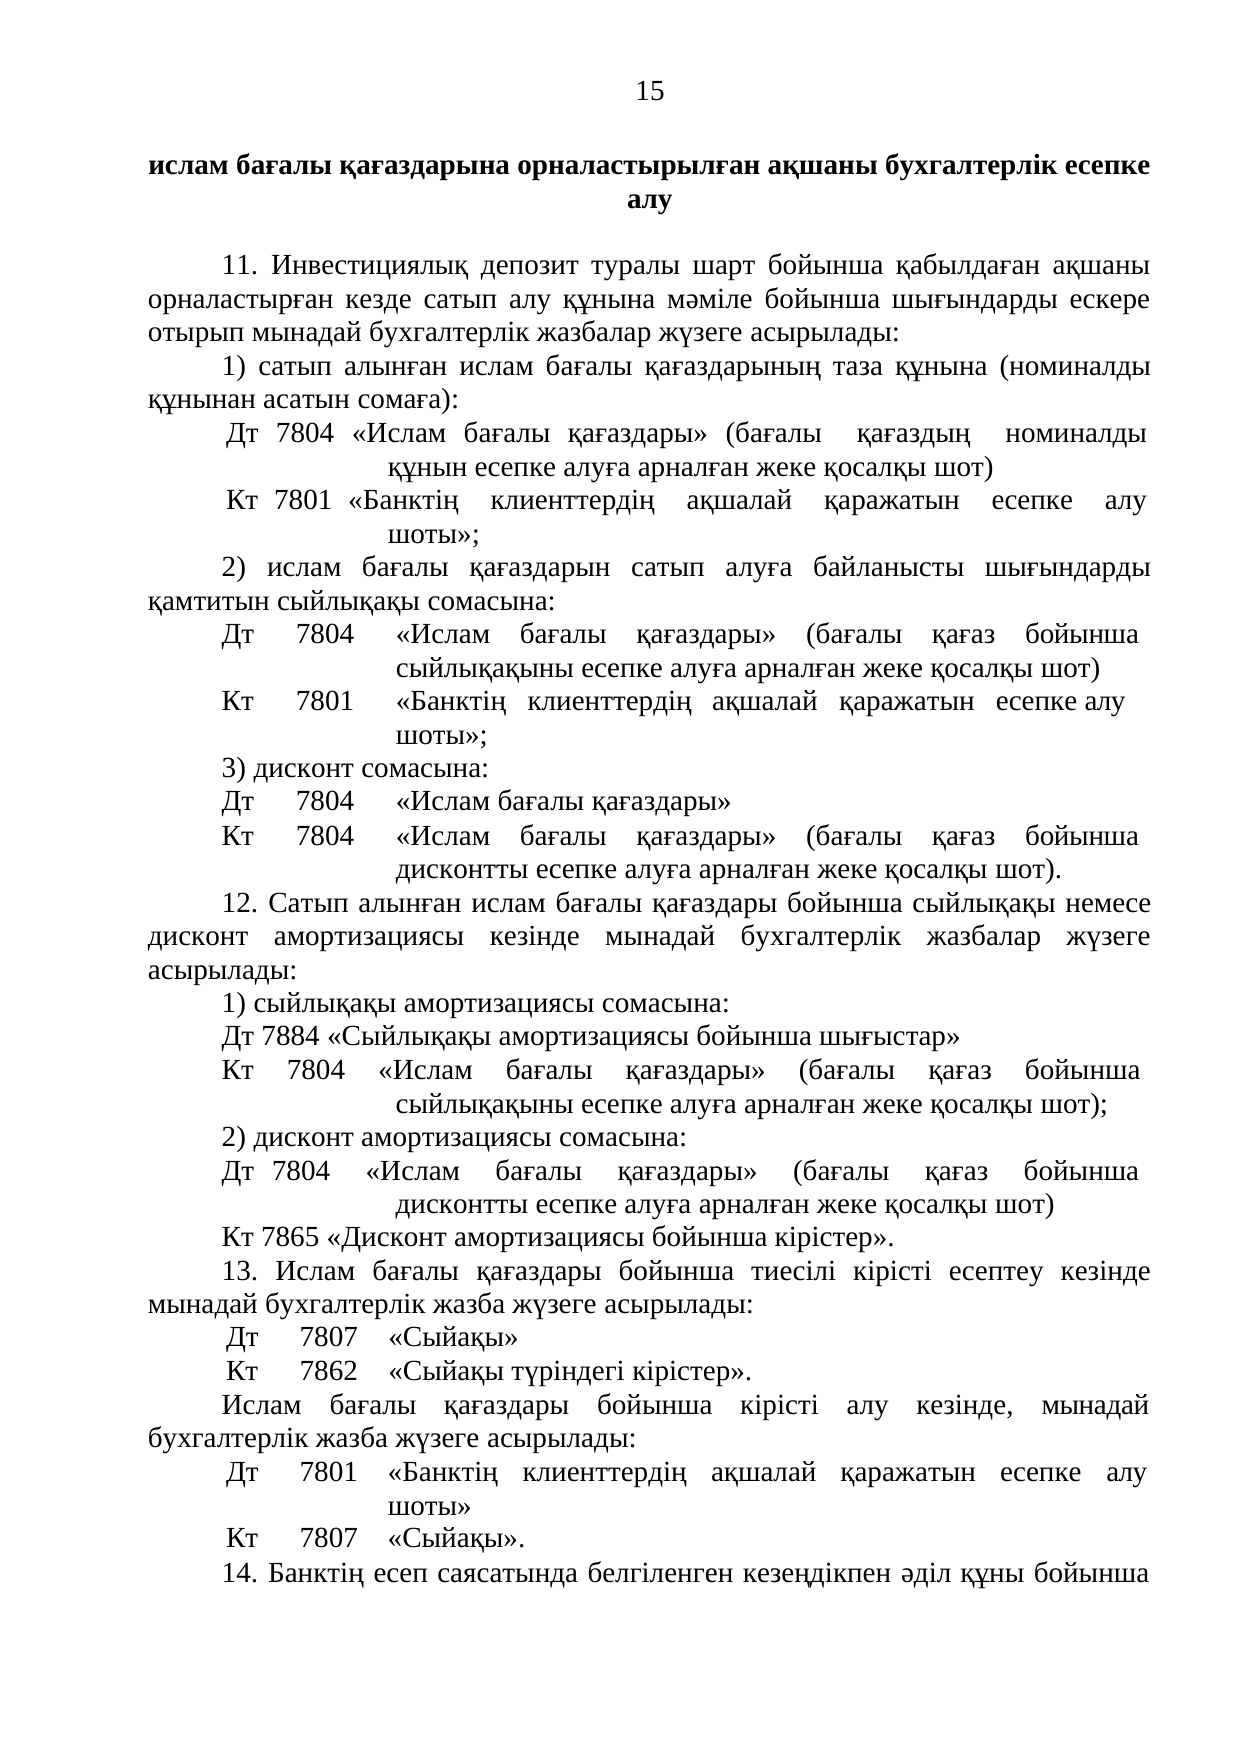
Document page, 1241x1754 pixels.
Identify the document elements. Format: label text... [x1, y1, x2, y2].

text Кт 7801 «Банктің клиенттердің ақшалай қаражатын есепке алу шоты»; [221, 683, 1134, 751]
list дисконт сомасына: [221, 751, 1186, 784]
text Кт 7804 «Ислам бағалы қағаздары» (бағалы қағаз бойынша сыйлықақыны есепке алуға арналған жеке қосалқы шот); [221, 1052, 1141, 1119]
text ислам бағалы қағаздарына орналастырылған ақшаны бухгалтерлік есепке алу [148, 147, 1152, 214]
text Кт 7804 «Ислам бағалы қағаздары» (бағалы қағаз бойынша дисконтты есепке алуға арналған жеке қосалқы шот). [221, 818, 1141, 885]
list ислам бағалы қағаздарын сатып алуға байланысты шығындарды қамтитын сыйлықақы сомасына: [148, 549, 1152, 616]
text Дт 7807 «Cыйақы» [226, 1320, 1186, 1353]
list Ислам бағалы қағаздары бойынша тиесілі кірісті есептеу кезінде мынадай бухгалтерлік жазба жүзеге асырылады: [148, 1253, 1151, 1320]
text Кт 7862 «Сыйақы түріндегі кірістер». [226, 1353, 1186, 1387]
list сыйлықақы амортизациясы сомасына: [221, 985, 1186, 1019]
text Дт 7804 «Ислам бағалы қағаздары» (бағалы қағаздың номиналды құнын есепке алуға арналған жеке қосалқы шот) [226, 415, 1148, 482]
list Инвестициялық депозит туралы шарт бойынша қабылдаған ақшаны орналастырған кезде сатып алу құнына мәміле бойынша шығындарды ескере отырып мынадай бухгалтерлік жазбалар жүзеге асырылады: [148, 247, 1151, 348]
list Банктің есеп саясатында белгіленген кезеңдікпен әділ құны бойынша [221, 1555, 1186, 1588]
text Дт 7801 «Банктің клиенттердің ақшалай қаражатын есепке алу шоты» [226, 1454, 1148, 1521]
text Дт 7884 «Сыйлықақы амортизациясы бойынша шығыстар» [221, 1019, 1186, 1052]
list дисконт амортизациясы сомасына: [221, 1119, 1186, 1153]
text Кт 7865 «Дисконт амортизациясы бойынша кірістер». [221, 1220, 1186, 1253]
text Дт 7804 «Ислам бағалы қағаздары» (бағалы қағаз бойынша дисконтты есепке алуға арналған жеке қосалқы шот) [221, 1153, 1141, 1220]
text Дт 7804 «Ислам бағалы қағаздары» [221, 784, 1186, 818]
list Сатып алынған ислам бағалы қағаздары бойынша сыйлықақы немесе дисконт амортизациясы кезінде мынадай бухгалтерлік жазбалар жүзеге асырылады: [148, 885, 1152, 985]
text Дт 7804 «Ислам бағалы қағаздары» (бағалы қағаз бойынша сыйлықақыны есепке алуға арналған жеке қосалқы шот) [221, 616, 1141, 683]
text Кт 7801 «Банктің клиенттердің ақшалай қаражатын есепке алу шоты»; [226, 482, 1148, 549]
text Ислам бағалы қағаздары бойынша кірісті алу кезінде, мынадай бухгалтерлік жазба жүзеге асырылады: [148, 1387, 1151, 1454]
list сатып алынған ислам бағалы қағаздарының таза құнына (номиналды құнынан асатын сомаға): [148, 348, 1152, 415]
text Кт 7807 «Сыйақы». [226, 1521, 1186, 1555]
